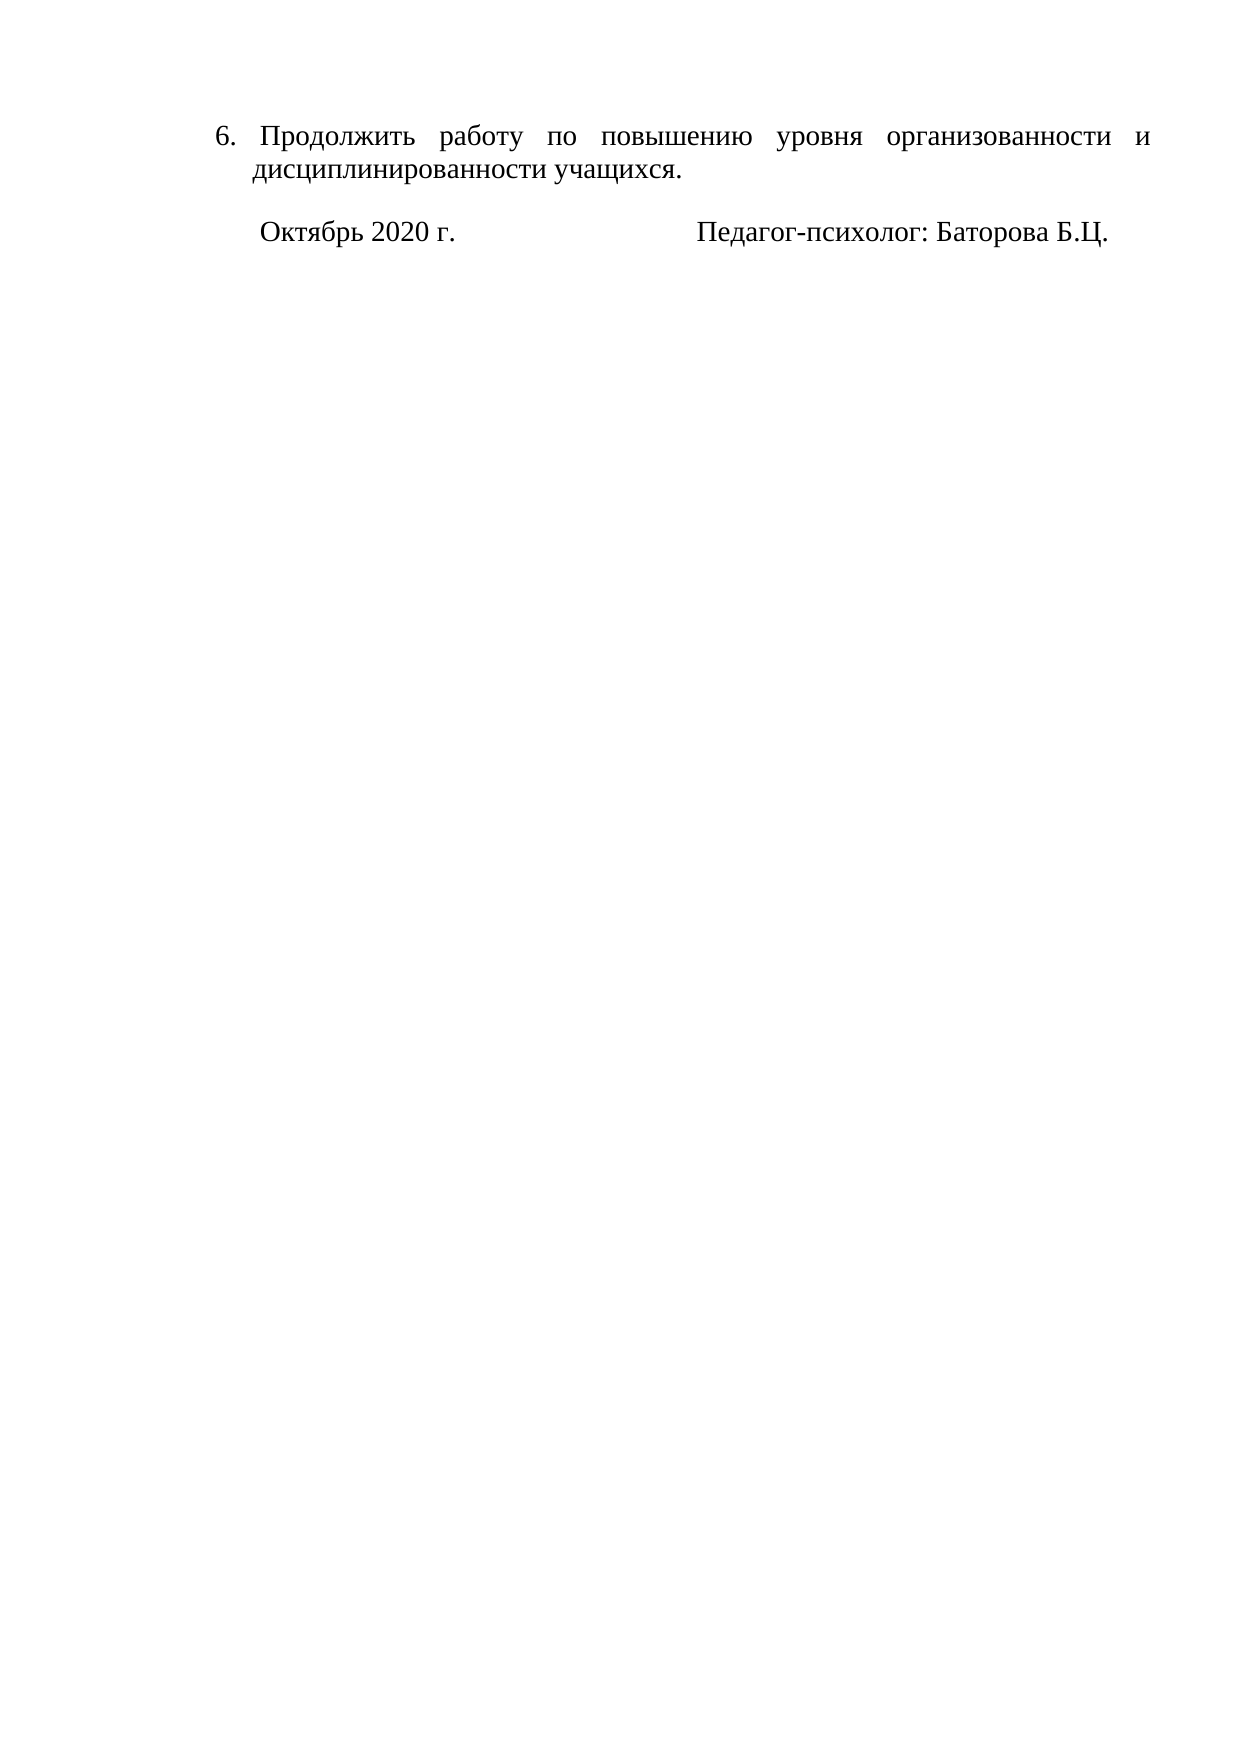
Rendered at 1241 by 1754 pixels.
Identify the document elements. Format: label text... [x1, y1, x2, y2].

list Продолжить работу по повышению уровня организованности и дисциплинированности учащихся. [215, 118, 1152, 185]
list Октябрь 2020 г. Педагог-психолог: Баторова Б.Ц. [252, 214, 1152, 248]
